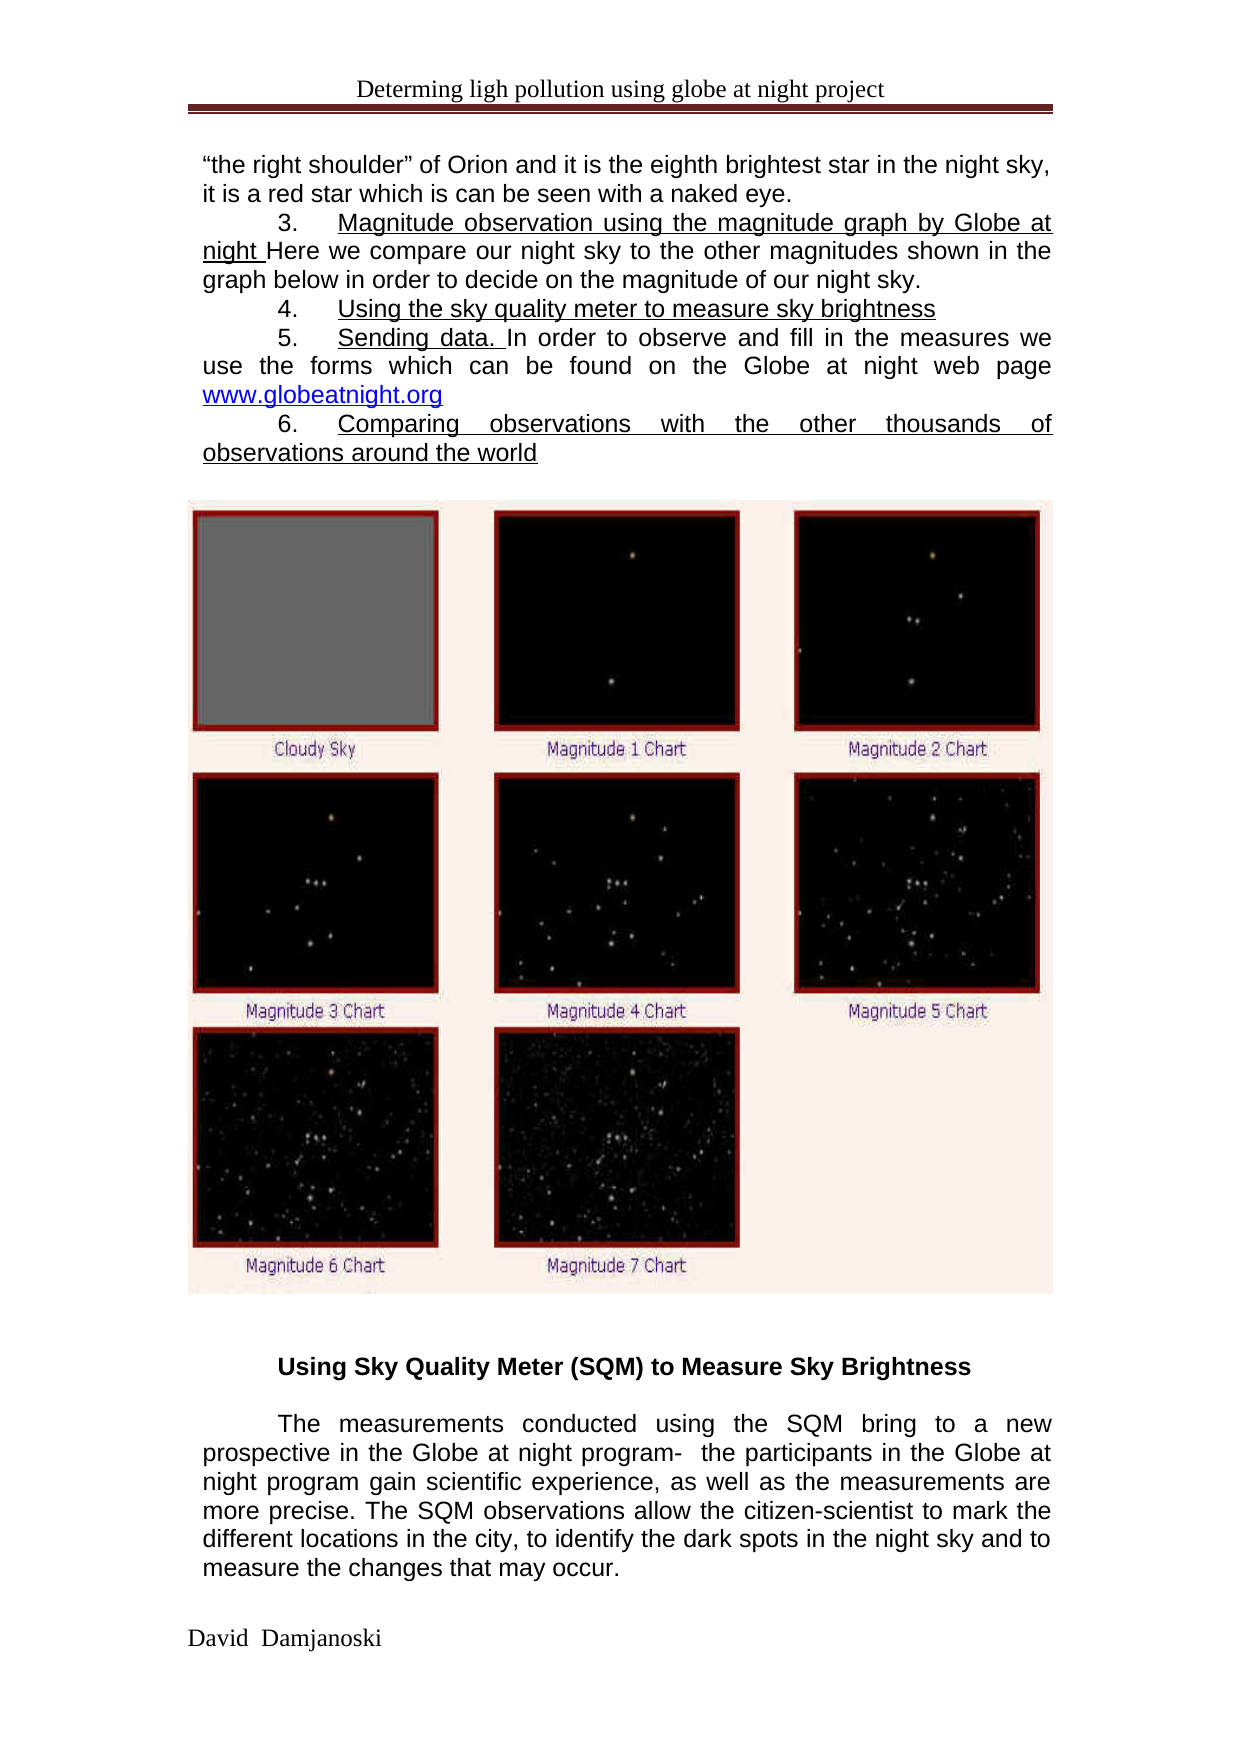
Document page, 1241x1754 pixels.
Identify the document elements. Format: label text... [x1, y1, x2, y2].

list Comparing observations with the other thousands of observations around the world [202, 409, 1053, 466]
text Using Sky Quality Meter (SQM) to Measure Sky Brightness [202, 1352, 1053, 1381]
text The measurements conducted using the SQM bring to a new prospective in the Globe at night program- the participants in the Globe at night program gain scientific experience, as well as the measurements are more precise. The SQM observations allow the citizen-scientist to mark the different locations in the city, to identify the dark spots in the night sky and to measure the changes that may occur. [202, 1409, 1053, 1582]
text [202, 150, 1053, 207]
list Sending data. In order to observe and fill in the measures we use the forms which can be found on the Globe at night web page www.globeatnight.org [202, 322, 1053, 409]
list Using the sky quality meter to measure sky brightness [202, 294, 1053, 322]
list Magnitude observation using the magnitude graph by Globe at night Here we compare our night sky to the other magnitudes shown in the graph below in order to decide on the magnitude of our night sky. [202, 207, 1053, 294]
